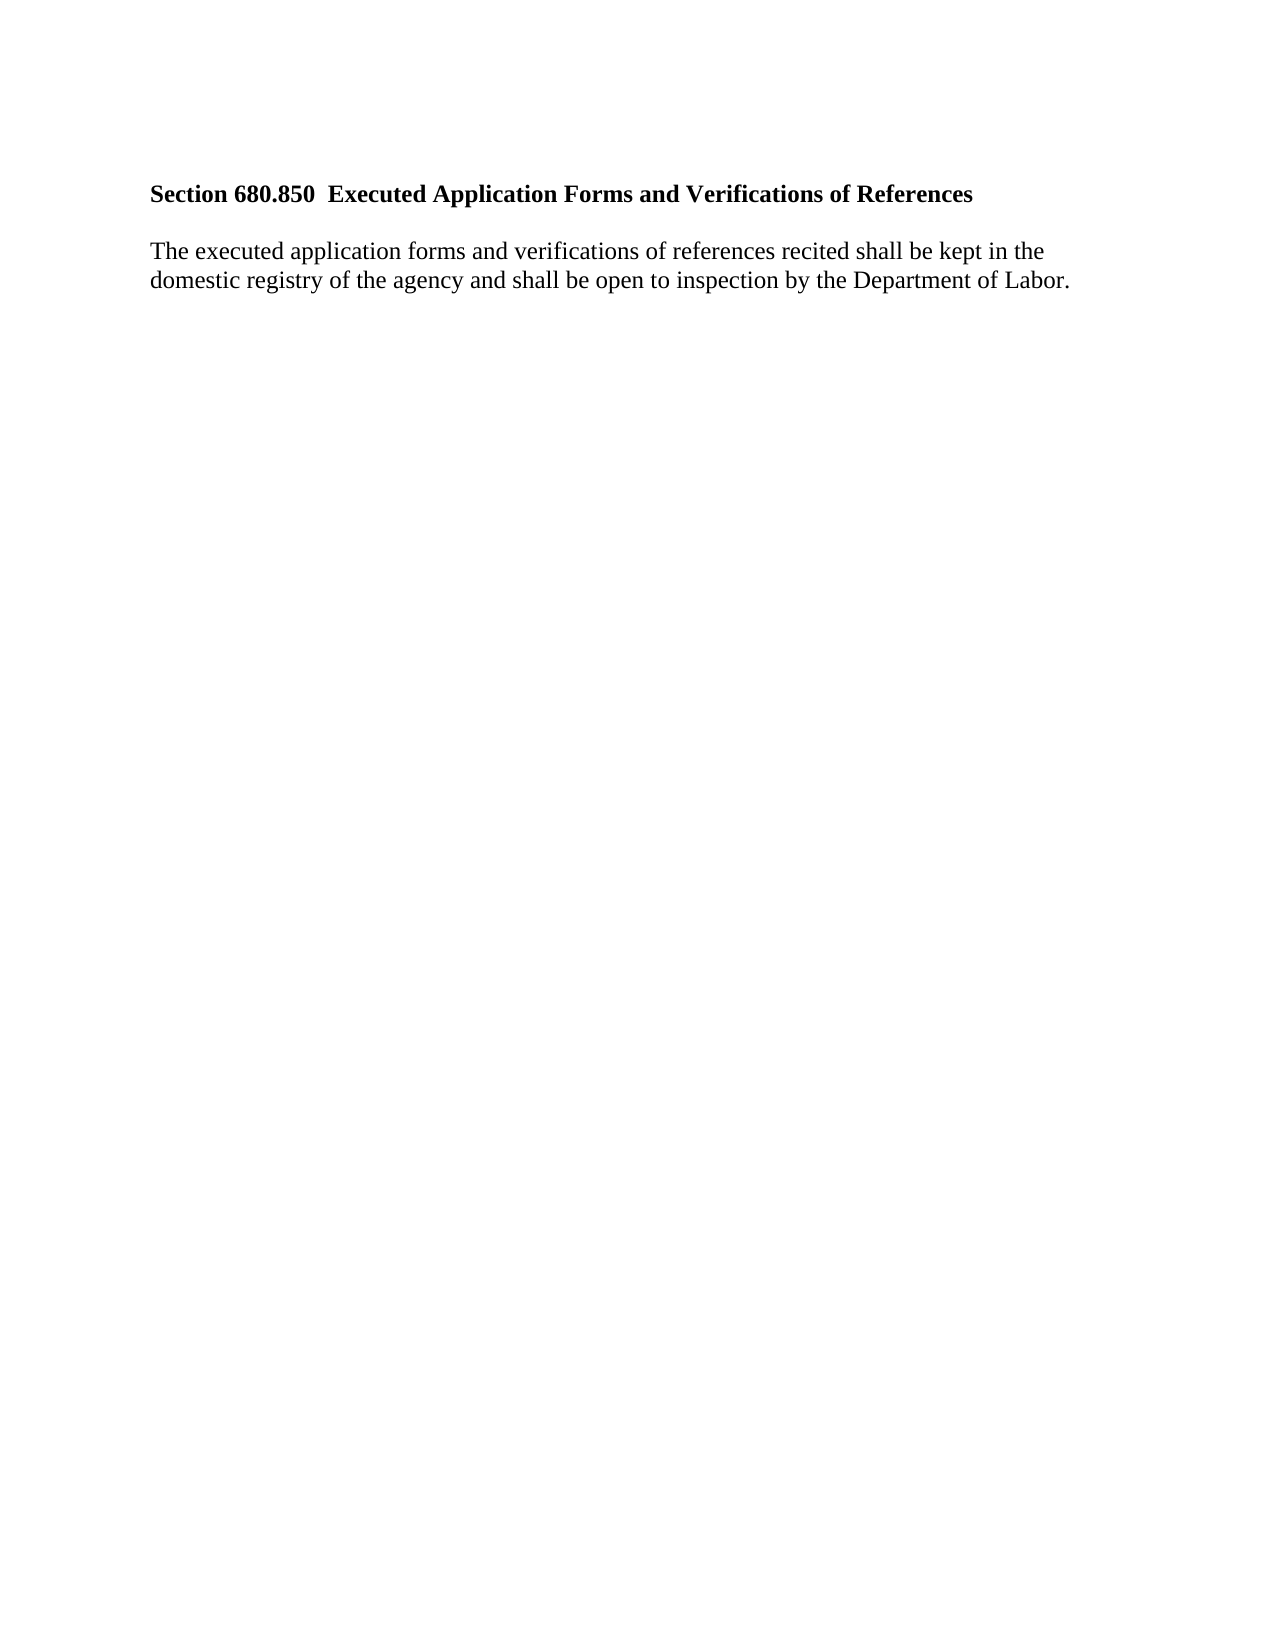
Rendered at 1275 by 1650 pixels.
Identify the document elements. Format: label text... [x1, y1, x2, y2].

text Section 680.850 Executed Application Forms and Verifications of References [150, 179, 1125, 207]
text The executed application forms and verifications of references recited shall be kept in the domestic registry of the agency and shall be open to inspection by the Department of Labor. [150, 236, 1125, 294]
